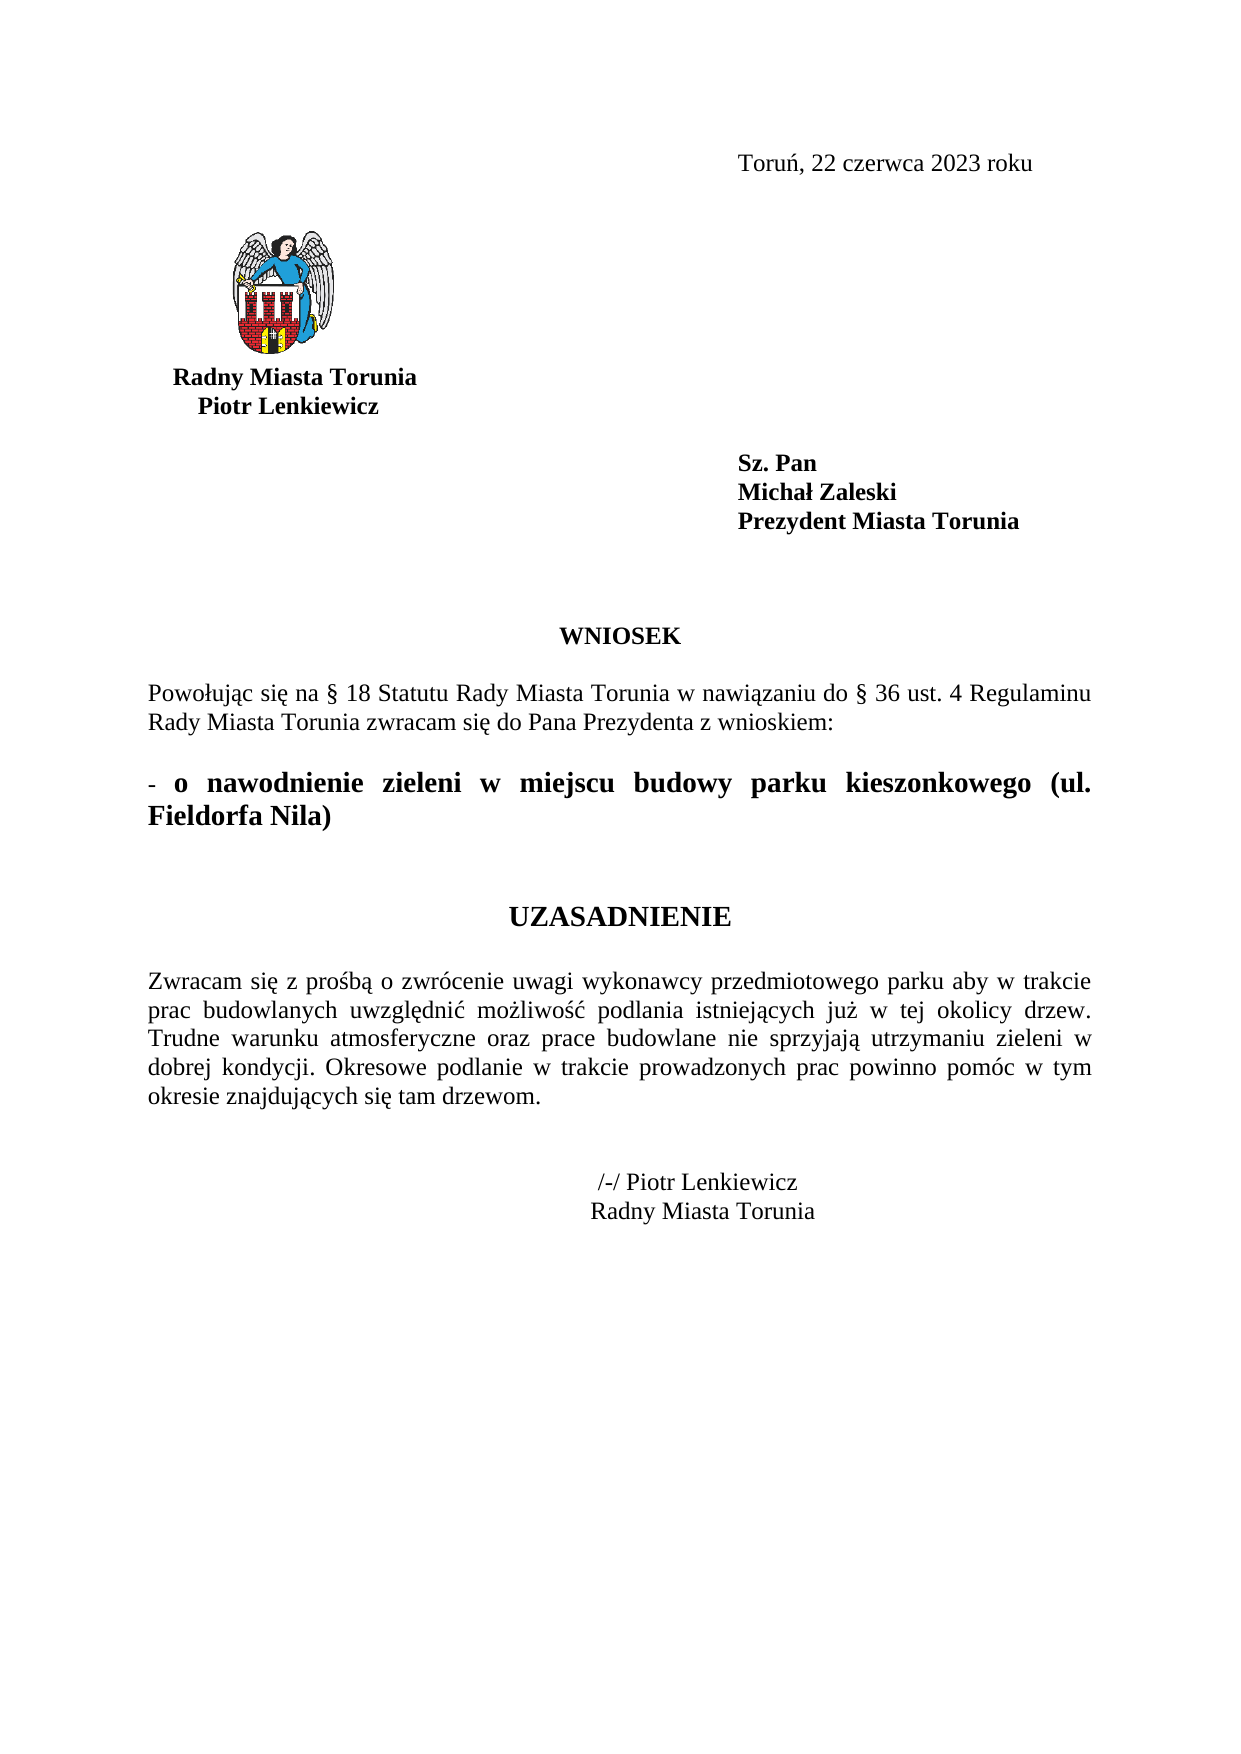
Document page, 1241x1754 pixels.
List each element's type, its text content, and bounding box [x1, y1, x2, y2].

text /-/ Piotr Lenkiewicz Radny Miasta Torunia [148, 1167, 1093, 1225]
picture [232, 231, 334, 354]
text Radny Miasta Torunia [148, 362, 1093, 391]
text UZASADNIENIE [148, 899, 1093, 932]
text Toruń, 22 czerwca 2023 roku [148, 148, 1093, 176]
text Powołując się na § 18 Statutu Rady Miasta Torunia w nawiązaniu do § 36 ust. 4 Regulaminu Rady Miasta Torunia zwracam się do Pana Prezydenta z wnioskiem: [148, 678, 1093, 736]
text Sz. Pan [148, 448, 1093, 477]
text WNIOSEK [148, 621, 1093, 650]
text - o nawodnienie zieleni w miejscu budowy parku kieszonkowego (ul. Fieldorfa Nila) [148, 765, 1093, 832]
text Prezydent Miasta Torunia [148, 506, 1093, 535]
text Zwracam się z prośbą o zwrócenie uwagi wykonawcy przedmiotowego parku aby w trakcie prac budowlanych uwzględnić możliwość podlania istniejących już w tej okolicy drzew. Trudne warunku atmosferyczne oraz prace budowlane nie sprzyjają utrzymaniu zieleni w dobrej kondycji. Okresowe podlanie w trakcie prowadzonych prac powinno pomóc w tym okresie znajdujących się tam drzewom. [148, 966, 1093, 1110]
text Michał Zaleski [148, 477, 1093, 506]
text Piotr Lenkiewicz [148, 391, 1093, 420]
